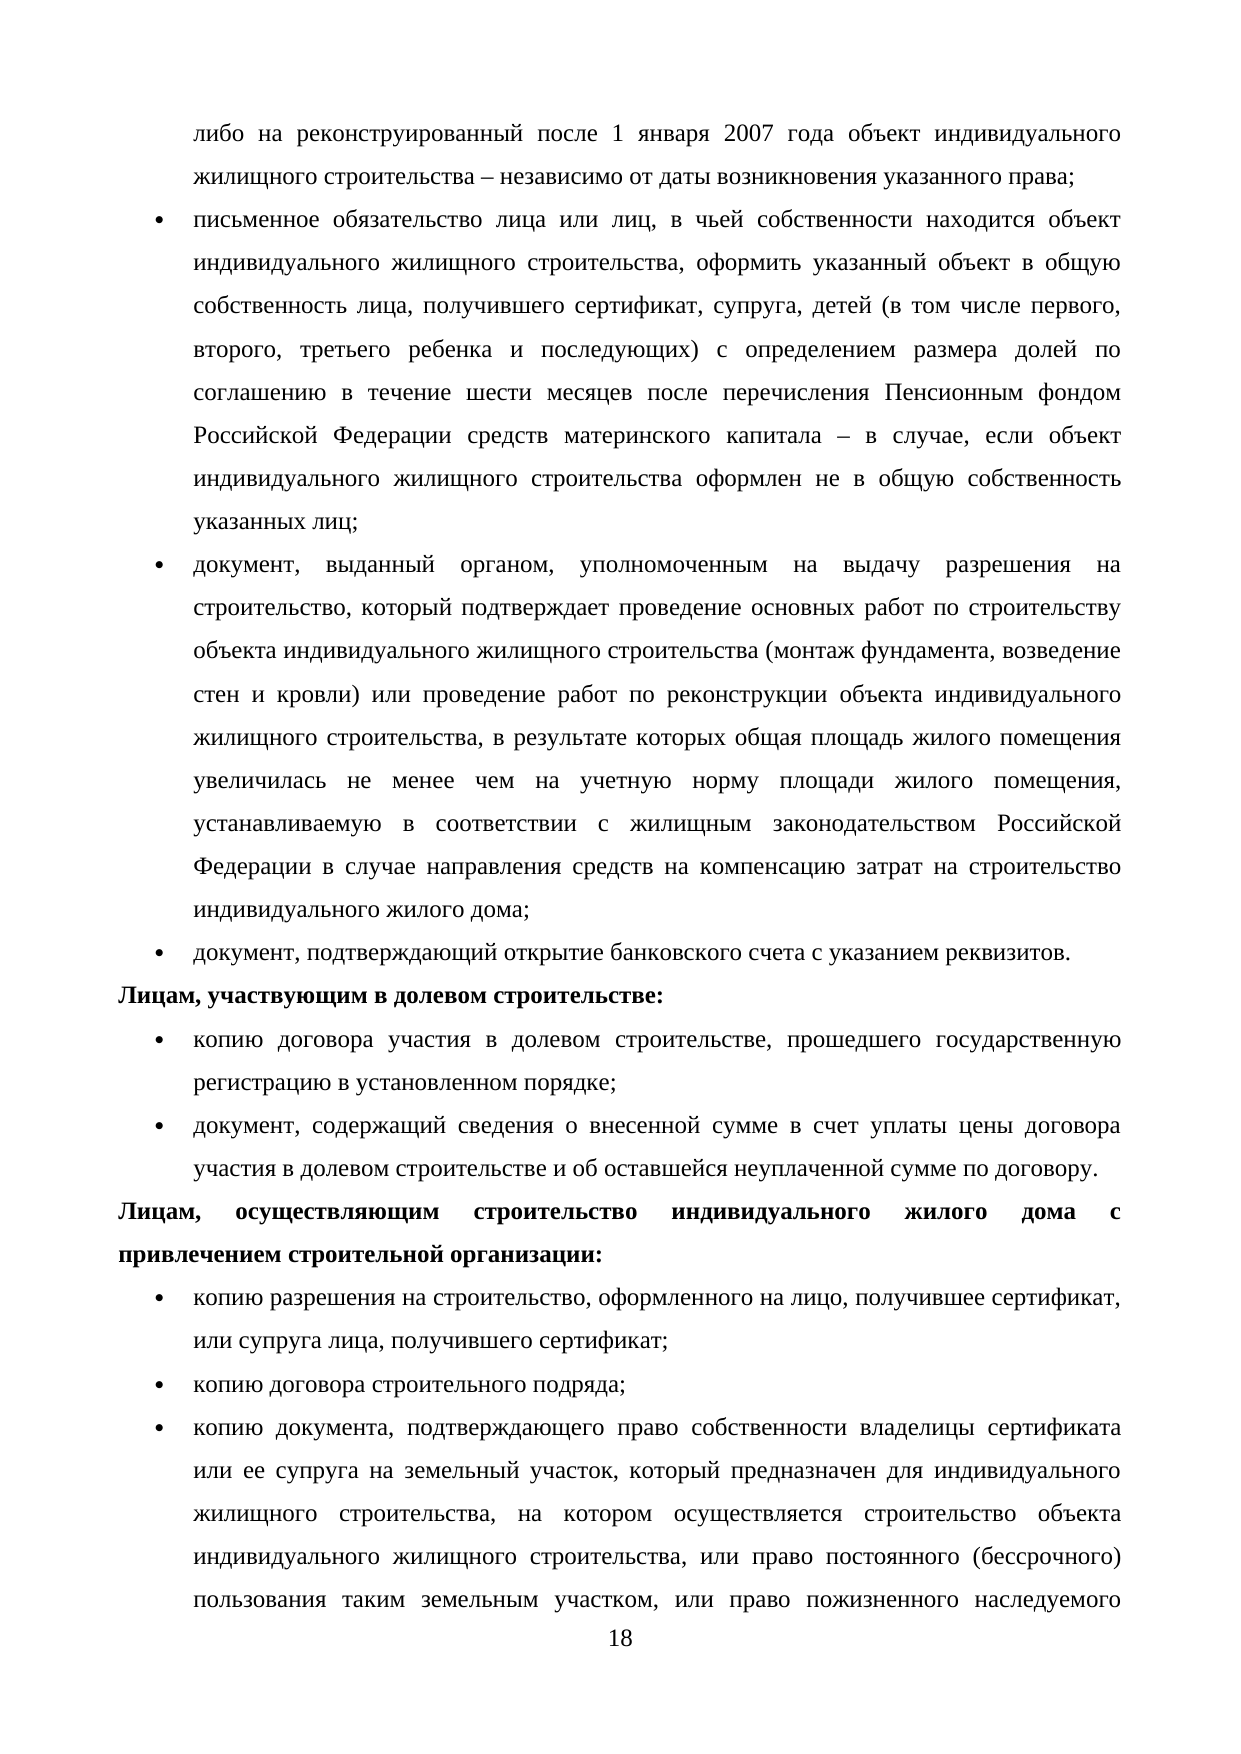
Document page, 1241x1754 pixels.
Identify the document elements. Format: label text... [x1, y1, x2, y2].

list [156, 118, 1122, 190]
text Лицам, осуществляющим строительство индивидуального жилого дома с привлечением строительной организации: [118, 1196, 1122, 1268]
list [156, 1412, 1122, 1613]
list письменное обязательство лица или лиц, в чьей собственности находится объект индивидуального жилищного строительства, оформить указанный объект в общую собственность лица, получившего сертификат, супруга, детей (в том числе первого, второго, третьего ребенка и последующих) с определением размера долей по соглашению в течение шести месяцев после перечисления Пенсионным фондом Российской Федерации средств материнского капитала – в случае, если объект индивидуального жилищного строительства оформлен не в общую собственность указанных лиц; [156, 204, 1122, 535]
text Лицам, участвующим в долевом строительстве: [118, 981, 1122, 1009]
list копию разрешения на строительство, оформленного на лицо, получившее сертификат, или супруга лица, получившего сертификат; [156, 1282, 1122, 1354]
list документ, содержащий сведения о внесенной сумме в счет уплаты цены договора участия в долевом строительстве и об оставшейся неуплаченной сумме по договору. [156, 1110, 1122, 1182]
list документ, подтверждающий открытие банковского счета с указанием реквизитов. [156, 937, 1122, 966]
list копию договора строительного подряда; [156, 1369, 1122, 1397]
list копию договора участия в долевом строительстве, прошедшего государственную регистрацию в установленном порядке; [156, 1024, 1122, 1096]
list документ, выданный органом, уполномоченным на выдачу разрешения на строительство, который подтверждает проведение основных работ по строительству объекта индивидуального жилищного строительства (монтаж фундамента, возведение стен и кровли) или проведение работ по реконструкции объекта индивидуального жилищного строительства, в результате которых общая площадь жилого помещения увеличилась не менее чем на учетную норму площади жилого помещения, устанавливаемую в соответствии с жилищным законодательством Российской Федерации в случае направления средств на компенсацию затрат на строительство индивидуального жилого дома; [156, 549, 1122, 923]
